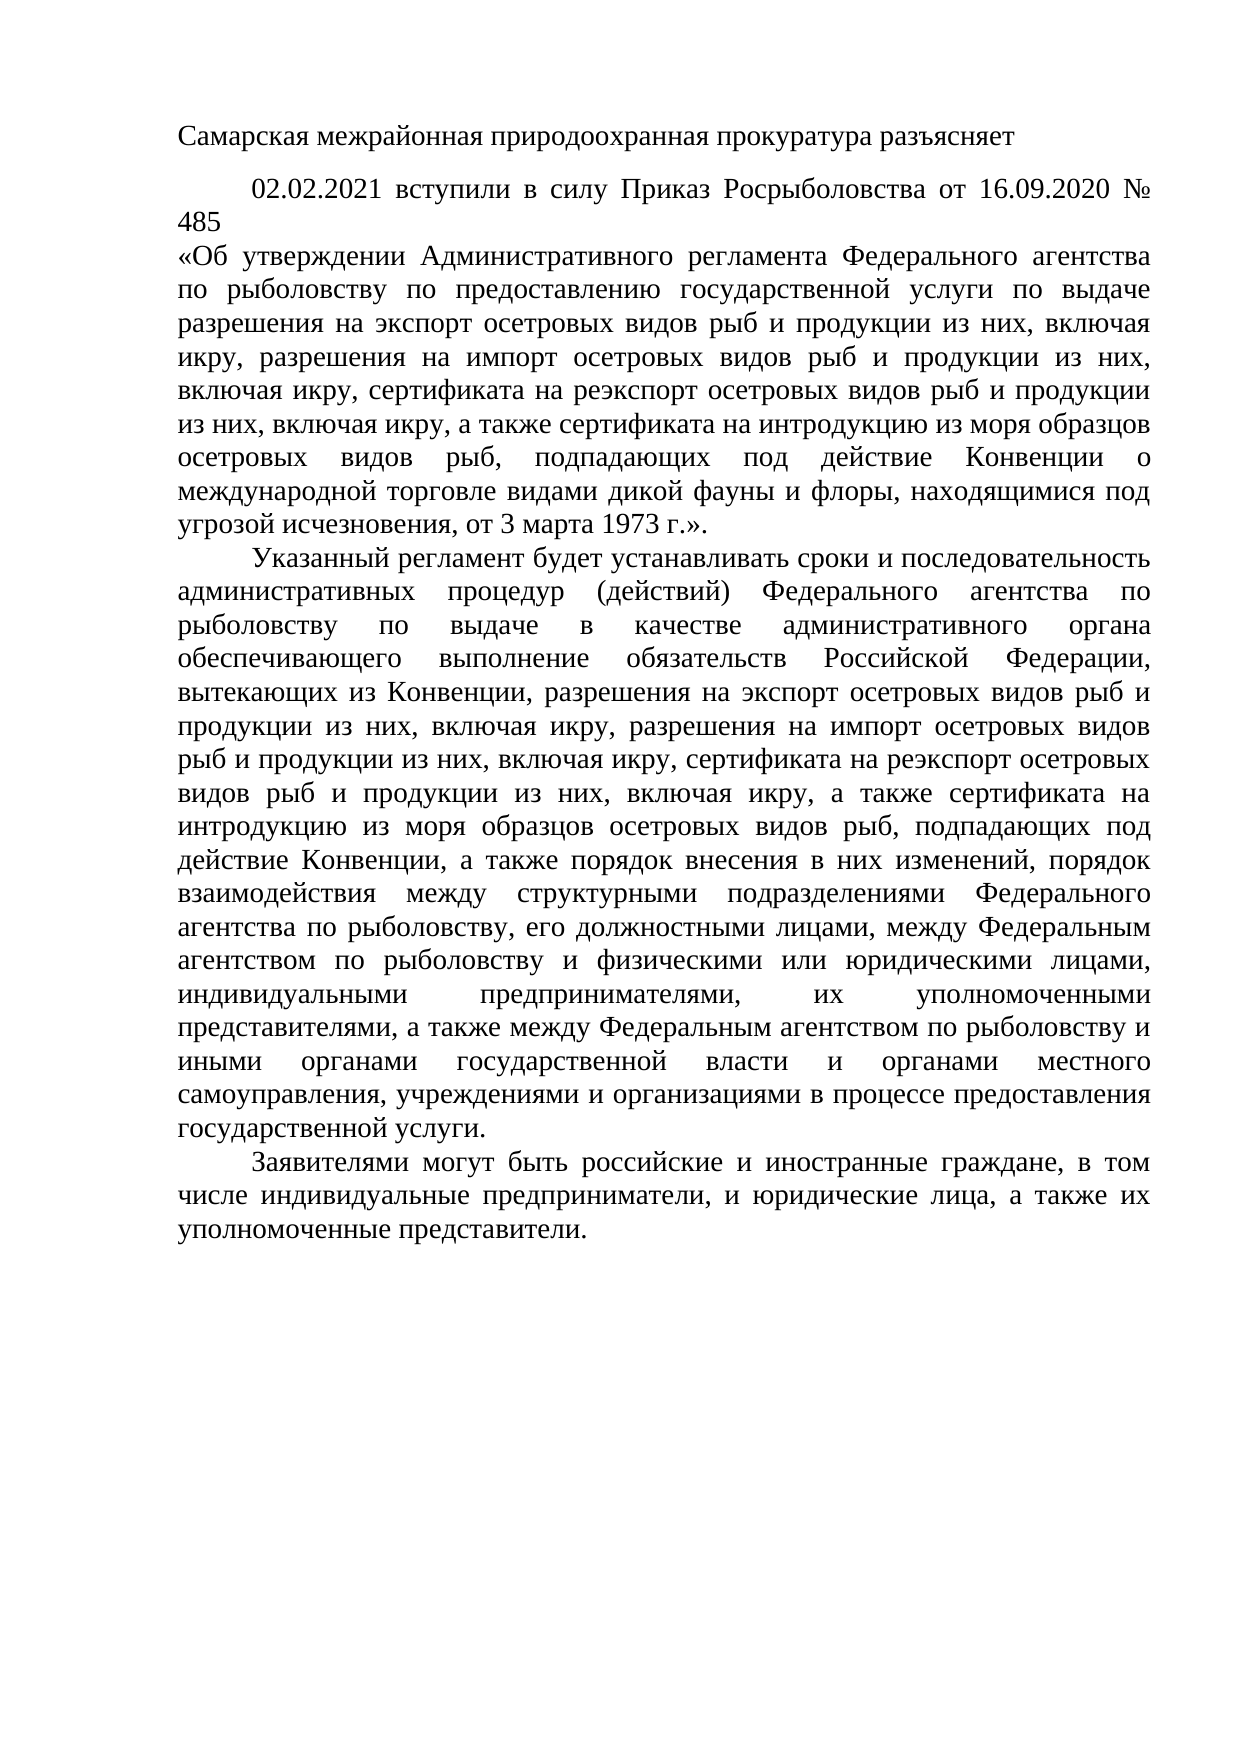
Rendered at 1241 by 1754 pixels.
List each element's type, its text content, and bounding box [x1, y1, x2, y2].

text «Об утверждении Административного регламента Федерального агентства по рыболовству по предоставлению государственной услуги по выдаче разрешения на экспорт осетровых видов рыб и продукции из них, включая икру, разрешения на импорт осетровых видов рыб и продукции из них, включая икру, сертификата на реэкспорт осетровых видов рыб и продукции из них, включая икру, а также сертификата на интродукцию из моря образцов осетровых видов рыб, подпадающих под действие Конвенции о международной торговле видами дикой фауны и флоры, находящимися под угрозой исчезновения, от 3 марта 1973 г.». [177, 238, 1152, 540]
text Самарская межрайонная природоохранная прокуратура разъясняет [177, 118, 1152, 152]
text Указанный регламент будет устанавливать сроки и последовательность административных процедур (действий) Федерального агентства по рыболовству по выдаче в качестве административного органа обеспечивающего выполнение обязательств Российской Федерации, вытекающих из Конвенции, разрешения на экспорт осетровых видов рыб и продукции из них, включая икру, разрешения на импорт осетровых видов рыб и продукции из них, включая икру, сертификата на реэкспорт осетровых видов рыб и продукции из них, включая икру, а также сертификата на интродукцию из моря образцов осетровых видов рыб, подпадающих под действие Конвенции, а также порядок внесения в них изменений, порядок взаимодействия между структурными подразделениями Федерального агентства по рыболовству, его должностными лицами, между Федеральным агентством по рыболовству и физическими или юридическими лицами, индивидуальными предпринимателями, их уполномоченными представителями, а также между Федеральным агентством по рыболовству и иными органами государственной власти и органами местного самоуправления, учреждениями и организациями в процессе предоставления государственной услуги. [177, 540, 1152, 1144]
text Заявителями могут быть российские и иностранные граждане, в том числе индивидуальные предприниматели, и юридические лица, а также их уполномоченные представители. [177, 1144, 1152, 1244]
text 02.02.2021 вступили в силу Приказ Росрыболовства от 16.09.2020 № 485 [177, 171, 1152, 238]
